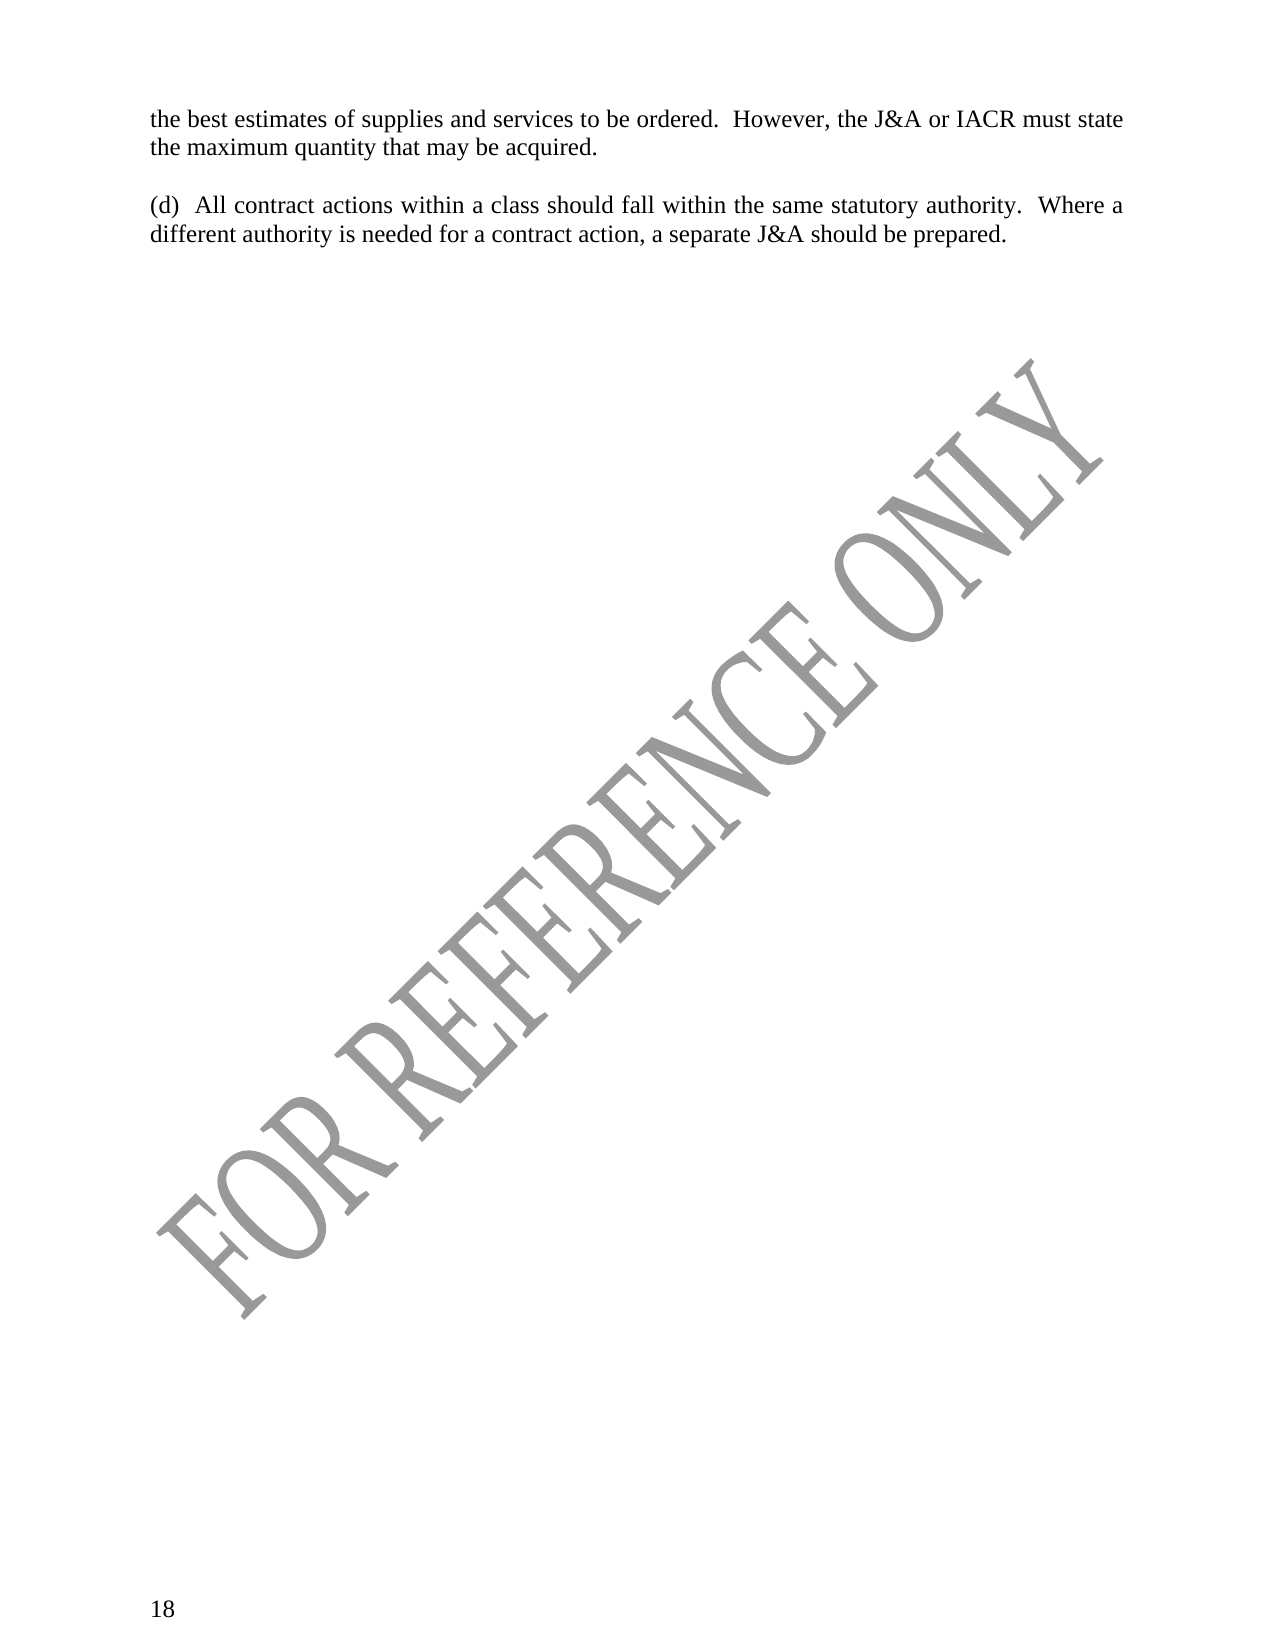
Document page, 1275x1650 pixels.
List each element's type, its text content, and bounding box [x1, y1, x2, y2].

text (d) All contract actions within a class should fall within the same statutory authority. Where a different authority is needed for a contract action, a separate J&A should be prepared. [150, 190, 1125, 248]
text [150, 104, 1125, 161]
